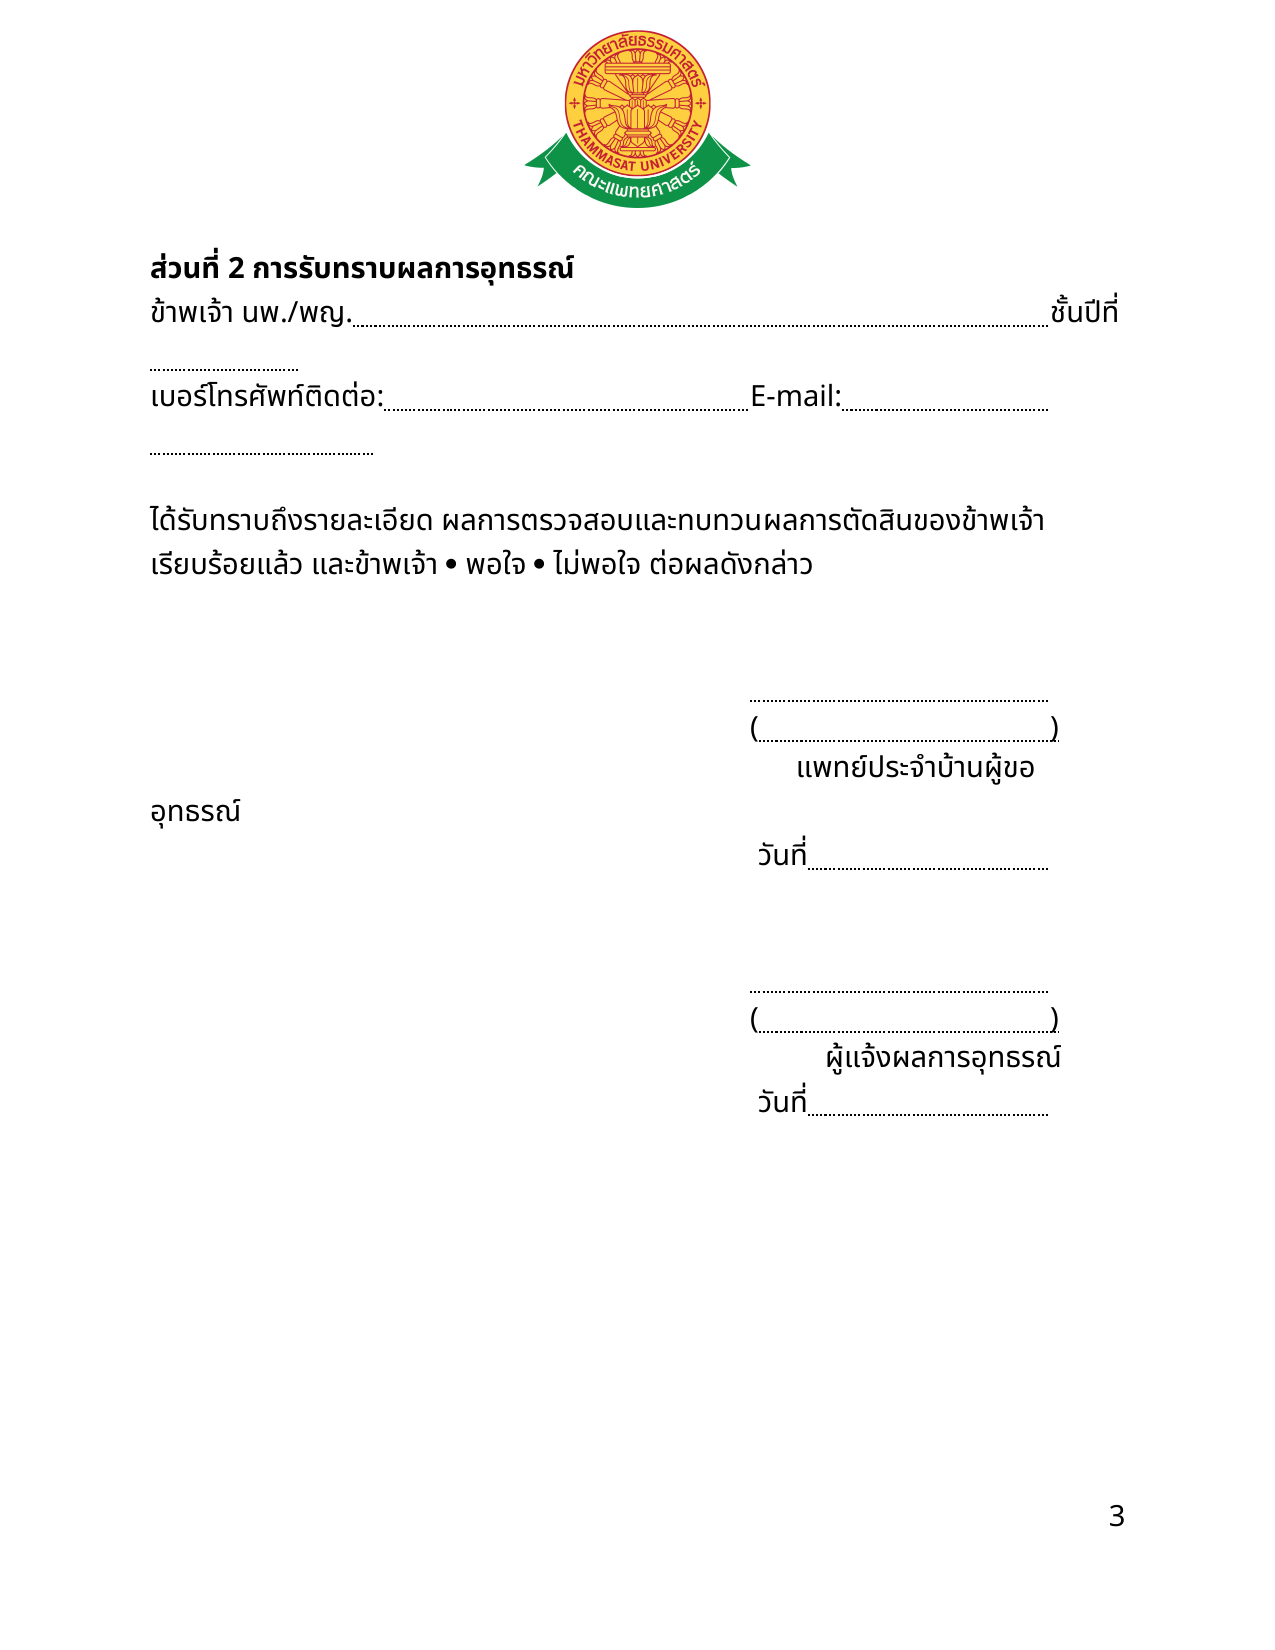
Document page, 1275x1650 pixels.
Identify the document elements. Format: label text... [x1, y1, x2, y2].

text ( ) [150, 706, 1125, 746]
text แพทย์ประจำบ้านผู้ขออุทธรณ์ [150, 746, 1125, 834]
text วันที่ [675, 1081, 1125, 1125]
text ข้าพเจ้า นพ./พญ. ชั้นปีที่ [150, 292, 1125, 376]
text ( ) [150, 997, 1125, 1037]
text ผู้แจ้งผลการอุทธรณ์ [150, 1037, 1125, 1081]
text ส่วนที่ 2 การรับทราบผลการอุทธรณ์ [150, 247, 1125, 292]
text ได้รับทราบถึงรายละเอียด ผลการตรวจสอบและทบทวนผลการตัดสินของข้าพเจ้าเรียบร้อยแล้ว และข้าพเจ้า พอใจ ไม่พอใจ ต่อผลดังกล่าว [150, 499, 1125, 587]
text เบอร์โทรศัพท์ติดต่อ: E-mail: [150, 376, 1125, 459]
picture [524, 29, 751, 208]
text วันที่ [675, 834, 1125, 878]
